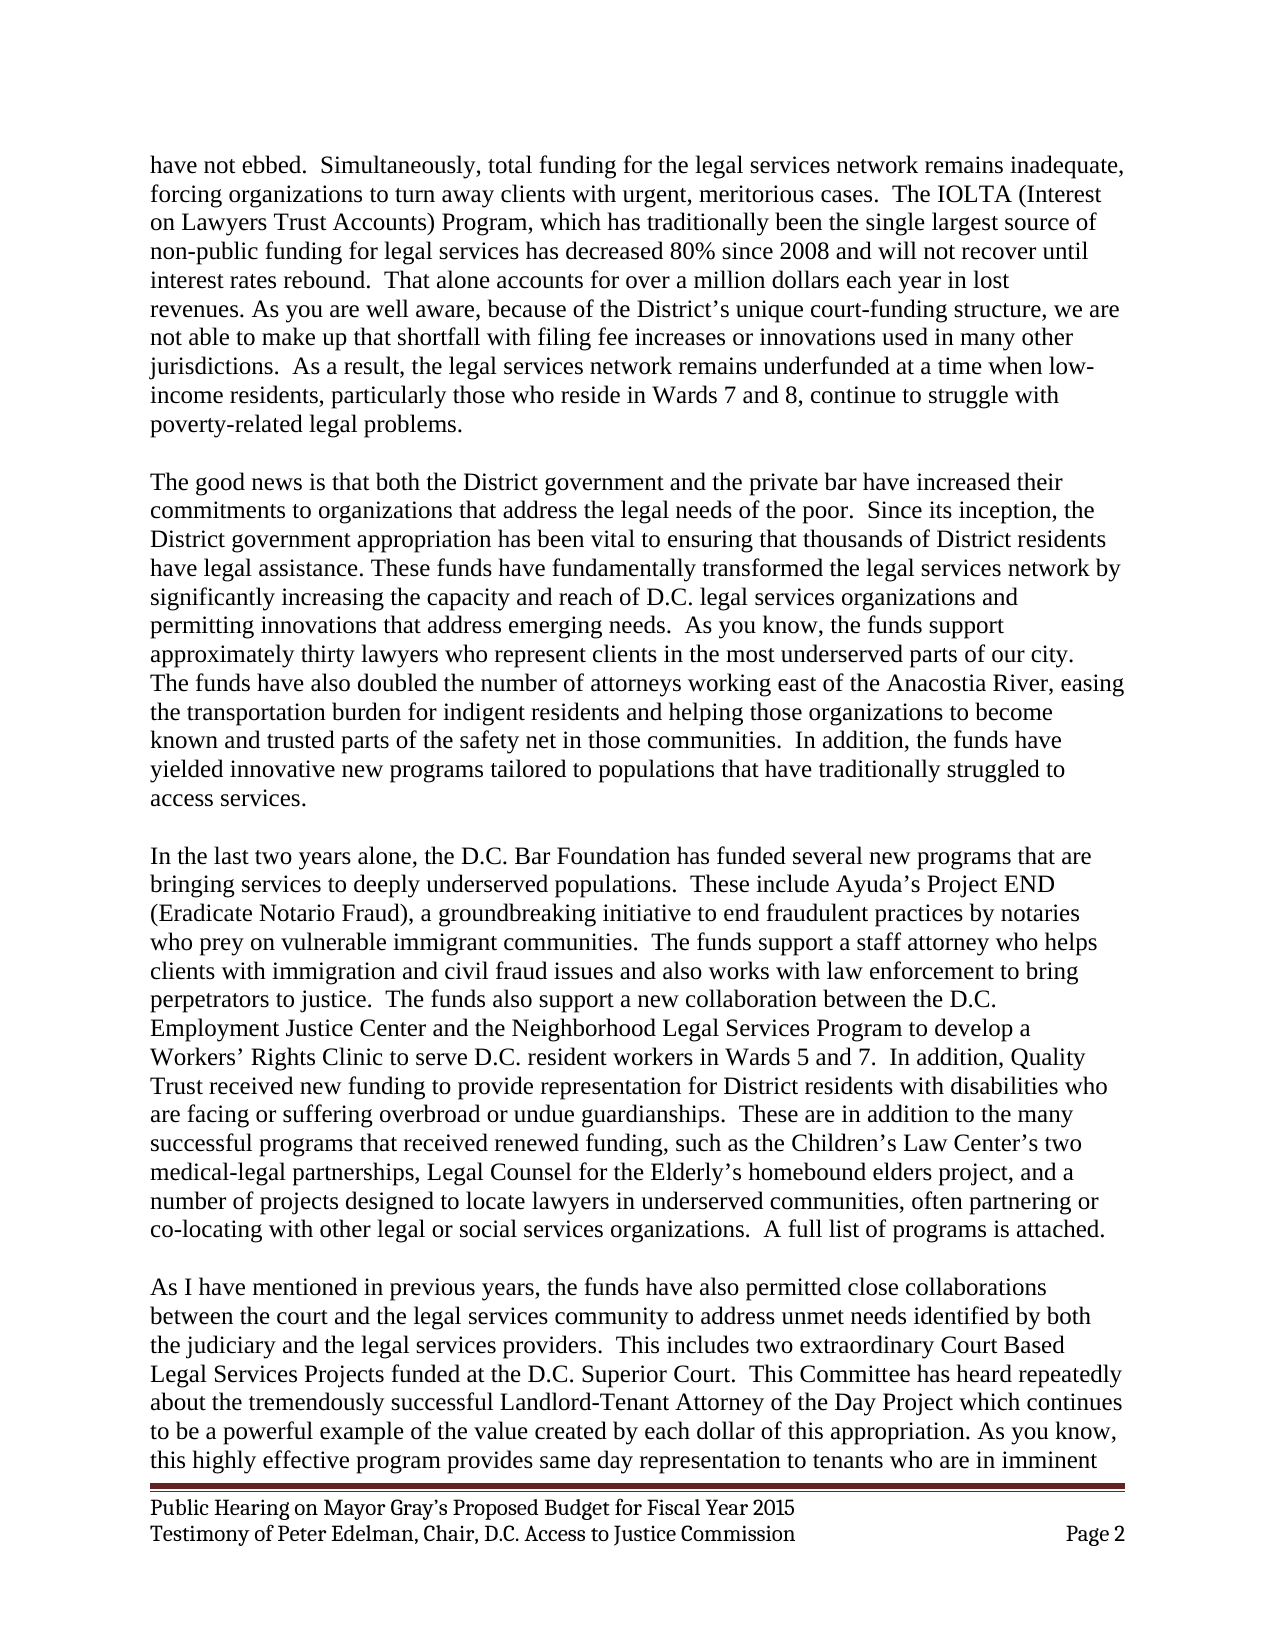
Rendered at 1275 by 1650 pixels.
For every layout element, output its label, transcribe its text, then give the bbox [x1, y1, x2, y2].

text In the last two years alone, the D.C. Bar Foundation has funded several new programs that are bringing services to deeply underserved populations. These include Ayuda’s Project END (Eradicate Notario Fraud), a groundbreaking initiative to end fraudulent practices by notaries who prey on vulnerable immigrant communities. The funds support a staff attorney who helps clients with immigration and civil fraud issues and also works with law enforcement to bring perpetrators to justice. The funds also support a new collaboration between the D.C. Employment Justice Center and the Neighborhood Legal Services Program to develop a Workers’ Rights Clinic to serve D.C. resident workers in Wards 5 and 7. In addition, Quality Trust received new funding to provide representation for District residents with disabilities who are facing or suffering overbroad or undue guardianships. These are in addition to the many successful programs that received renewed funding, such as the Children’s Law Center’s two medical-legal partnerships, Legal Counsel for the Elderly’s homebound elders project, and a number of projects designed to locate lawyers in underserved communities, often partnering or co-locating with other legal or social services organizations. A full list of programs is attached. [150, 841, 1125, 1243]
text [150, 1272, 1125, 1474]
text The good news is that both the District government and the private bar have increased their commitments to organizations that address the legal needs of the poor. Since its inception, the District government appropriation has been vital to ensuring that thousands of District residents have legal assistance. These funds have fundamentally transformed the legal services network by significantly increasing the capacity and reach of D.C. legal services organizations and permitting innovations that address emerging needs. As you know, the funds support approximately thirty lawyers who represent clients in the most underserved parts of our city. The funds have also doubled the number of attorneys working east of the Anacostia River, easing the transportation burden for indigent residents and helping those organizations to become known and trusted parts of the safety net in those communities. In addition, the funds have yielded innovative new programs tailored to populations that have traditionally struggled to access services. [150, 467, 1125, 812]
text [150, 150, 1125, 437]
